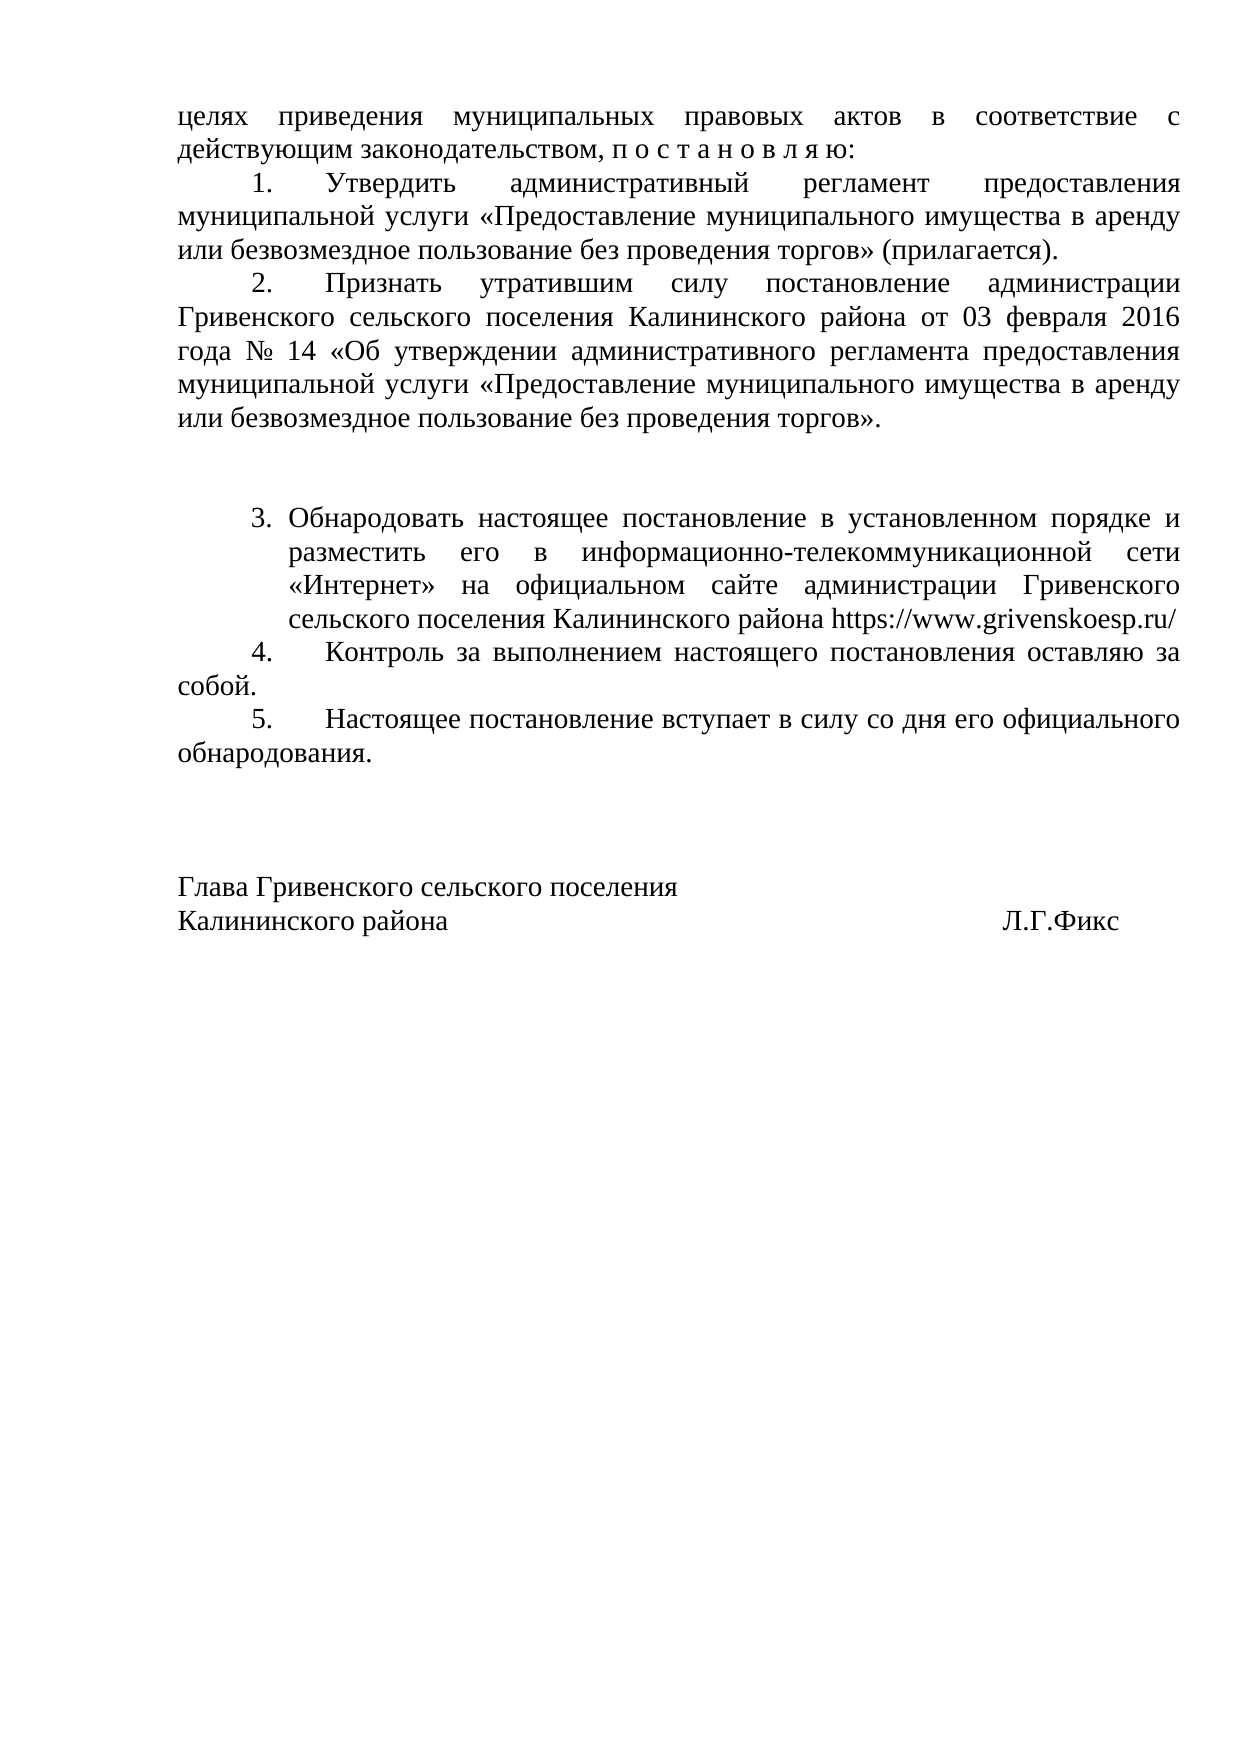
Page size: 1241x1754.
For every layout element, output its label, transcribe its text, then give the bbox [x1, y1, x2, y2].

list Утвердить административный регламент предоставления муниципальной услуги «Предоставление муниципального имущества в аренду или безвозмездное пользование без проведения торгов» (прилагается). [177, 165, 1181, 266]
list Настоящее постановление вступает в силу со дня его официального обнародования. [177, 702, 1181, 769]
list Обнародовать настоящее постановление в установленном порядке и разместить его в информационно-телекоммуникационной сети «Интернет» на официальном сайте администрации Гривенского сельского поселения Калининского района https://www.grivenskoesp.ru/ [251, 500, 1181, 634]
list Признать утратившим силу постановление администрации Гривенского сельского поселения Калининского района от 03 февраля 2016 года № 14 «Об утверждении административного регламента предоставления муниципальной услуги «Предоставление муниципального имущества в аренду или безвозмездное пользование без проведения торгов». [177, 266, 1181, 433]
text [177, 98, 1181, 165]
text Глава Гривенского сельского поселения [177, 869, 1181, 903]
text Калининского района Л.Г.Фикс [177, 903, 1181, 936]
list Контроль за выполнением настоящего постановления оставляю за собой. [177, 634, 1181, 702]
